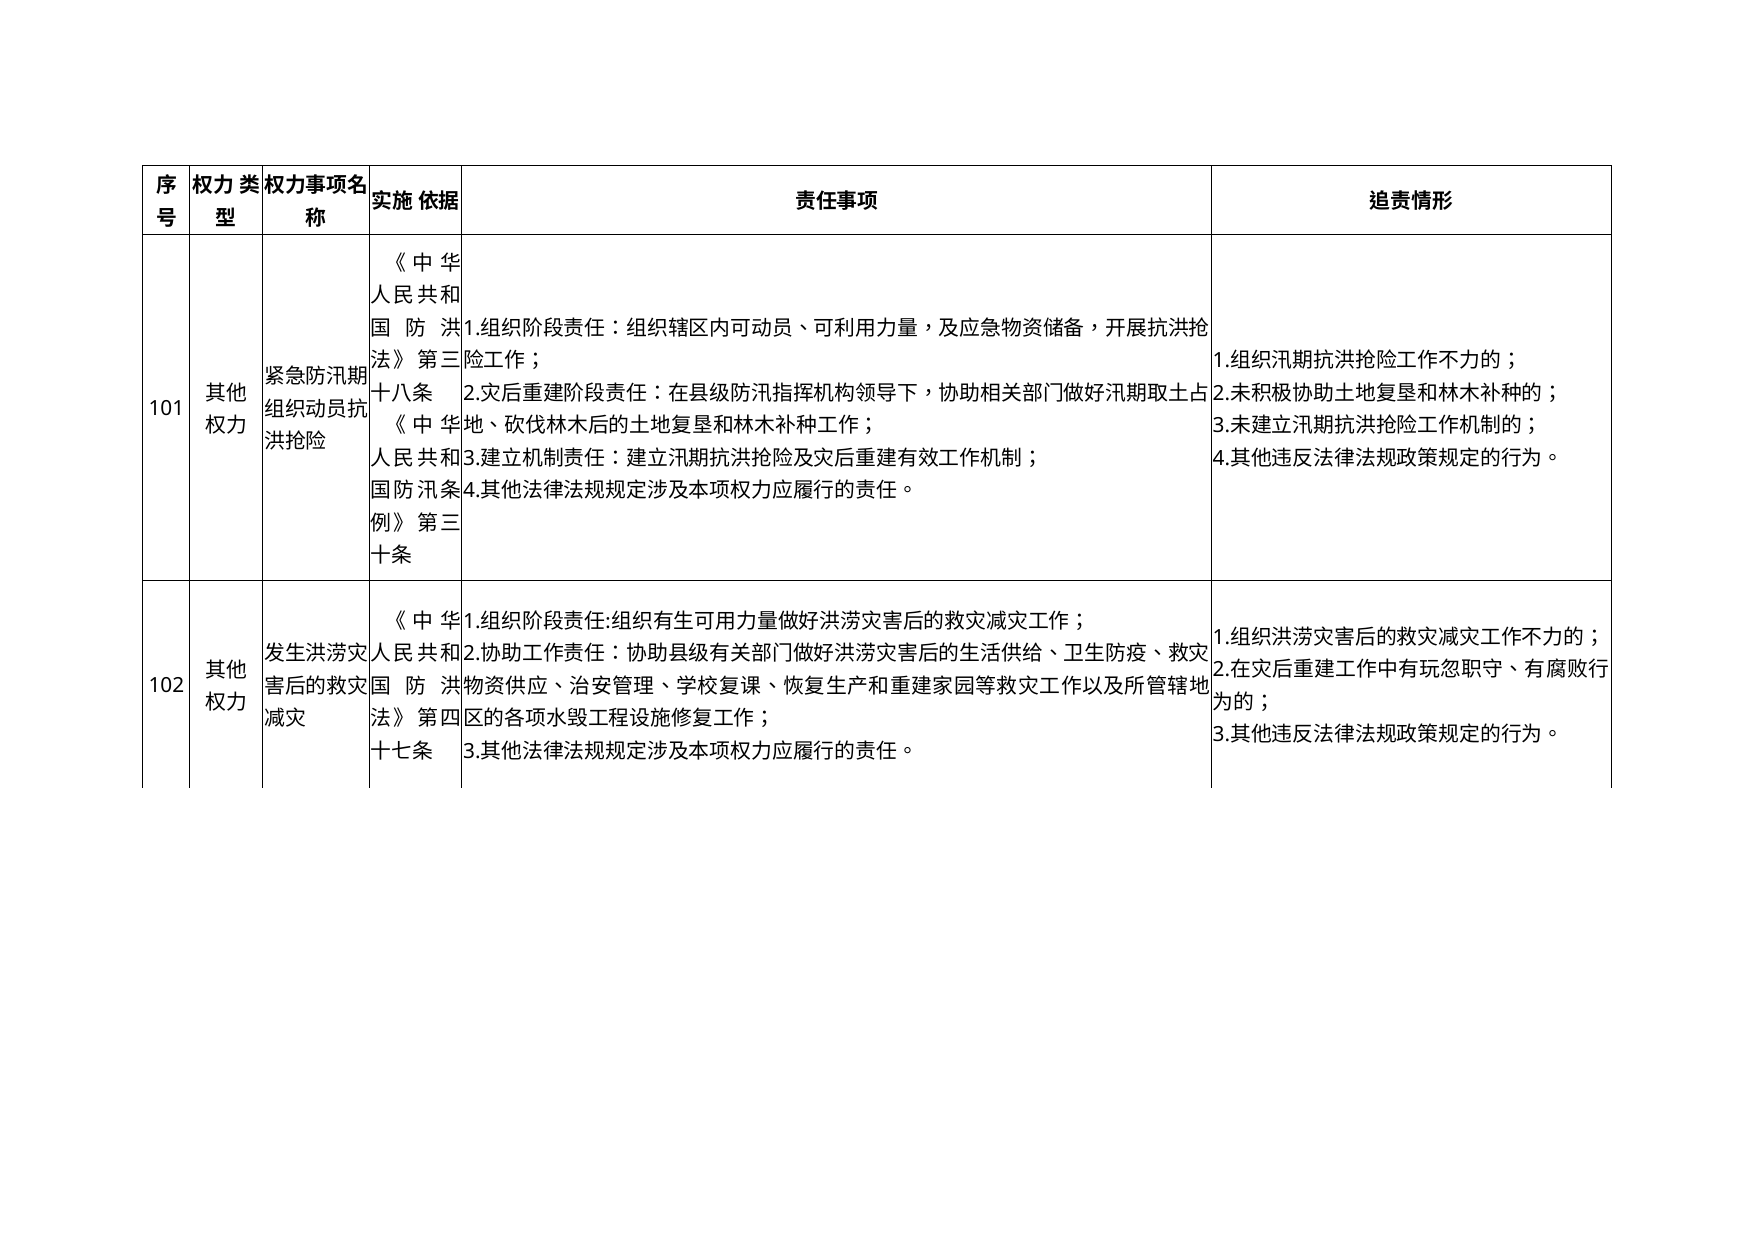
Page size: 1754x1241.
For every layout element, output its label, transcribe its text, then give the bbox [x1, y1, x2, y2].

table_header 责任事项 [462, 166, 1211, 234]
table_cell 紧急防汛期组织动员抗洪抢险 [263, 235, 369, 580]
table_header 权力事项名 称 [263, 166, 369, 234]
table_cell 《中华人民共和国防洪法》第四十七条 [370, 581, 461, 788]
table_cell 1.组织阶段责任：组织辖区内可动员、可利用力量，及应急物资储备，开展抗洪抢险工作； 2.灾后重建阶段责任：在县级防汛指挥机构领导下，协助相关部门做好汛期取土占地、砍伐林木后的土地复垦和林木补种工作； 3.建立机制责任：建立汛期抗洪抢险及灾后重建有效工作机制； 4.其他法律法规规定涉及本项权力应履行的责任。 [462, 235, 1211, 580]
table_cell 1.组织阶段责任:组织有生可用力量做好洪涝灾害后的救灾减灾工作； 2.协助工作责任：协助县级有关部门做好洪涝灾害后的生活供给、卫生防疫、救灾物资供应、治安管理、学校复课、恢复生产和重建家园等救灾工作以及所管辖地区的各项水毁工程设施修复工作； 3.其他法律法规规定涉及本项权力应履行的责任。 [462, 581, 1211, 788]
table_header 权力 类型 [190, 166, 262, 234]
table_header 追责情形 [1212, 166, 1611, 234]
table_header 序 号 [143, 166, 189, 234]
table_header 实施 依据 [370, 166, 461, 234]
table_cell 1.组织洪涝灾害后的救灾减灾工作不力的； 2.在灾后重建工作中有玩忽职守、有腐败行为的； 3.其他违反法律法规政策规定的行为。 [1212, 581, 1611, 788]
table_cell 其他 权力 [190, 581, 262, 788]
table_cell 1.组织汛期抗洪抢险工作不力的； 2.未积极协助土地复垦和林木补种的； 3.未建立汛期抗洪抢险工作机制的； 4.其他违反法律法规政策规定的行为。 [1212, 235, 1611, 580]
table_cell 其他 权力 [190, 235, 262, 580]
table_cell 《中华人民共和国防洪法》第三十八条 《中华人民共和国防汛条例》第三十条 [370, 235, 461, 580]
table_cell 101 [143, 235, 189, 580]
table_cell 102 [143, 581, 189, 788]
table_cell 发生洪涝灾害后的救灾减灾 [263, 581, 369, 788]
